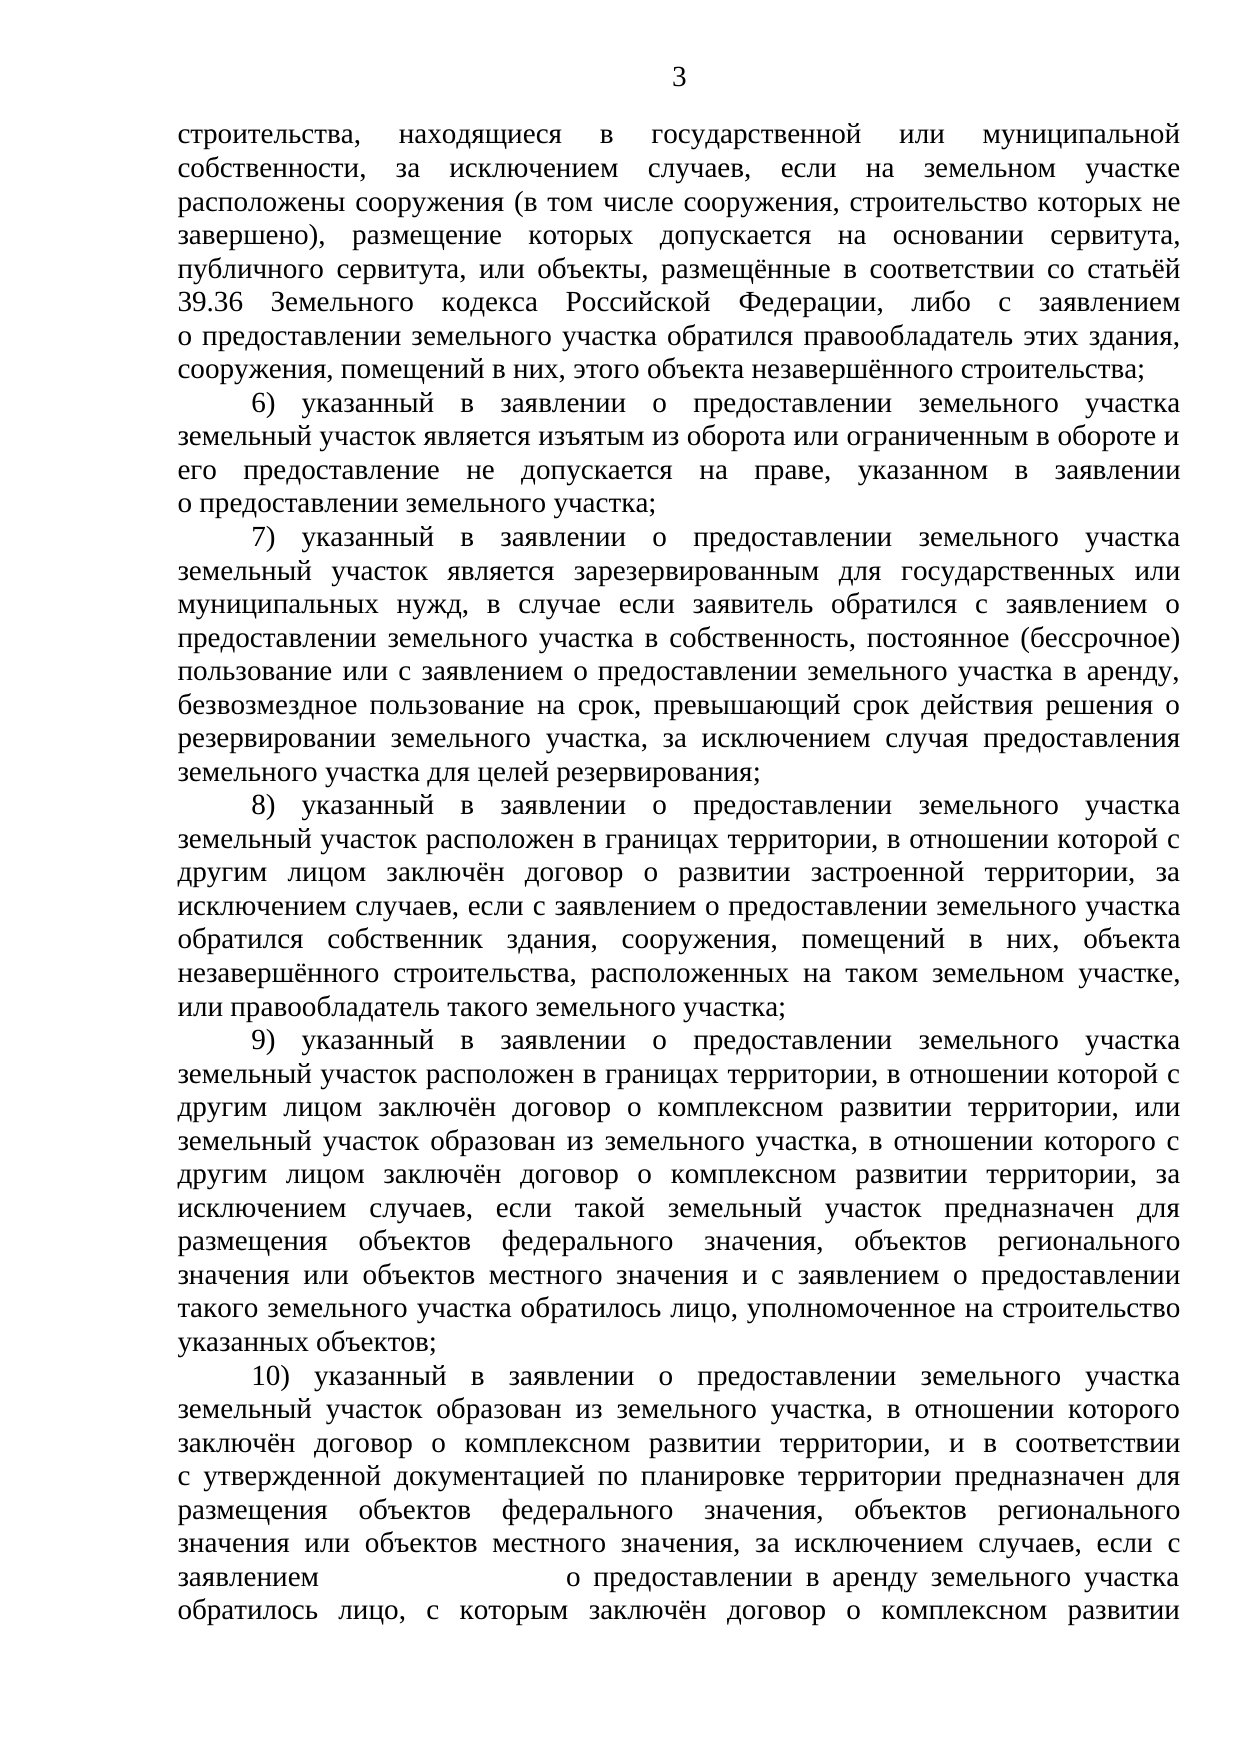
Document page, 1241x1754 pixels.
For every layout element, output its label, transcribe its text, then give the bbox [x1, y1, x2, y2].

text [177, 117, 1181, 385]
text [177, 1358, 1181, 1626]
text 8) указанный в заявлении о предоставлении земельного участка земельный участок расположен в границах территории, в отношении которой с другим лицом заключён договор о развитии застроенной территории, за исключением случаев, если с заявлением о предоставлении земельного участка обратился собственник здания, сооружения, помещений в них, объекта незавершённого строительства, расположенных на таком земельном участке, или правообладатель такого земельного участка; [177, 787, 1181, 1022]
text 9) указанный в заявлении о предоставлении земельного участка земельный участок расположен в границах территории, в отношении которой с другим лицом заключён договор о комплексном развитии территории, или земельный участок образован из земельного участка, в отношении которого с другим лицом заключён договор о комплексном развитии территории, за исключением случаев, если такой земельный участок предназначен для размещения объектов федерального значения, объектов регионального значения или объектов местного значения и с заявлением о предоставлении такого земельного участка обратилось лицо, уполномоченное на строительство указанных объектов; [177, 1022, 1181, 1358]
text 7) указанный в заявлении о предоставлении земельного участка земельный участок является зарезервированным для государственных или муниципальных нужд, в случае если заявитель обратился с заявлением о предоставлении земельного участка в собственность, постоянное (бессрочное) пользование или с заявлением о предоставлении земельного участка в аренду, безвозмездное пользование на срок, превышающий срок действия решения о резервировании земельного участка, за исключением случая предоставления земельного участка для целей резервирования; [177, 519, 1181, 787]
text 6) указанный в заявлении о предоставлении земельного участка земельный участок является изъятым из оборота или ограниченным в обороте и его предоставление не допускается на праве, указанном в заявлении о предоставлении земельного участка; [177, 385, 1181, 519]
